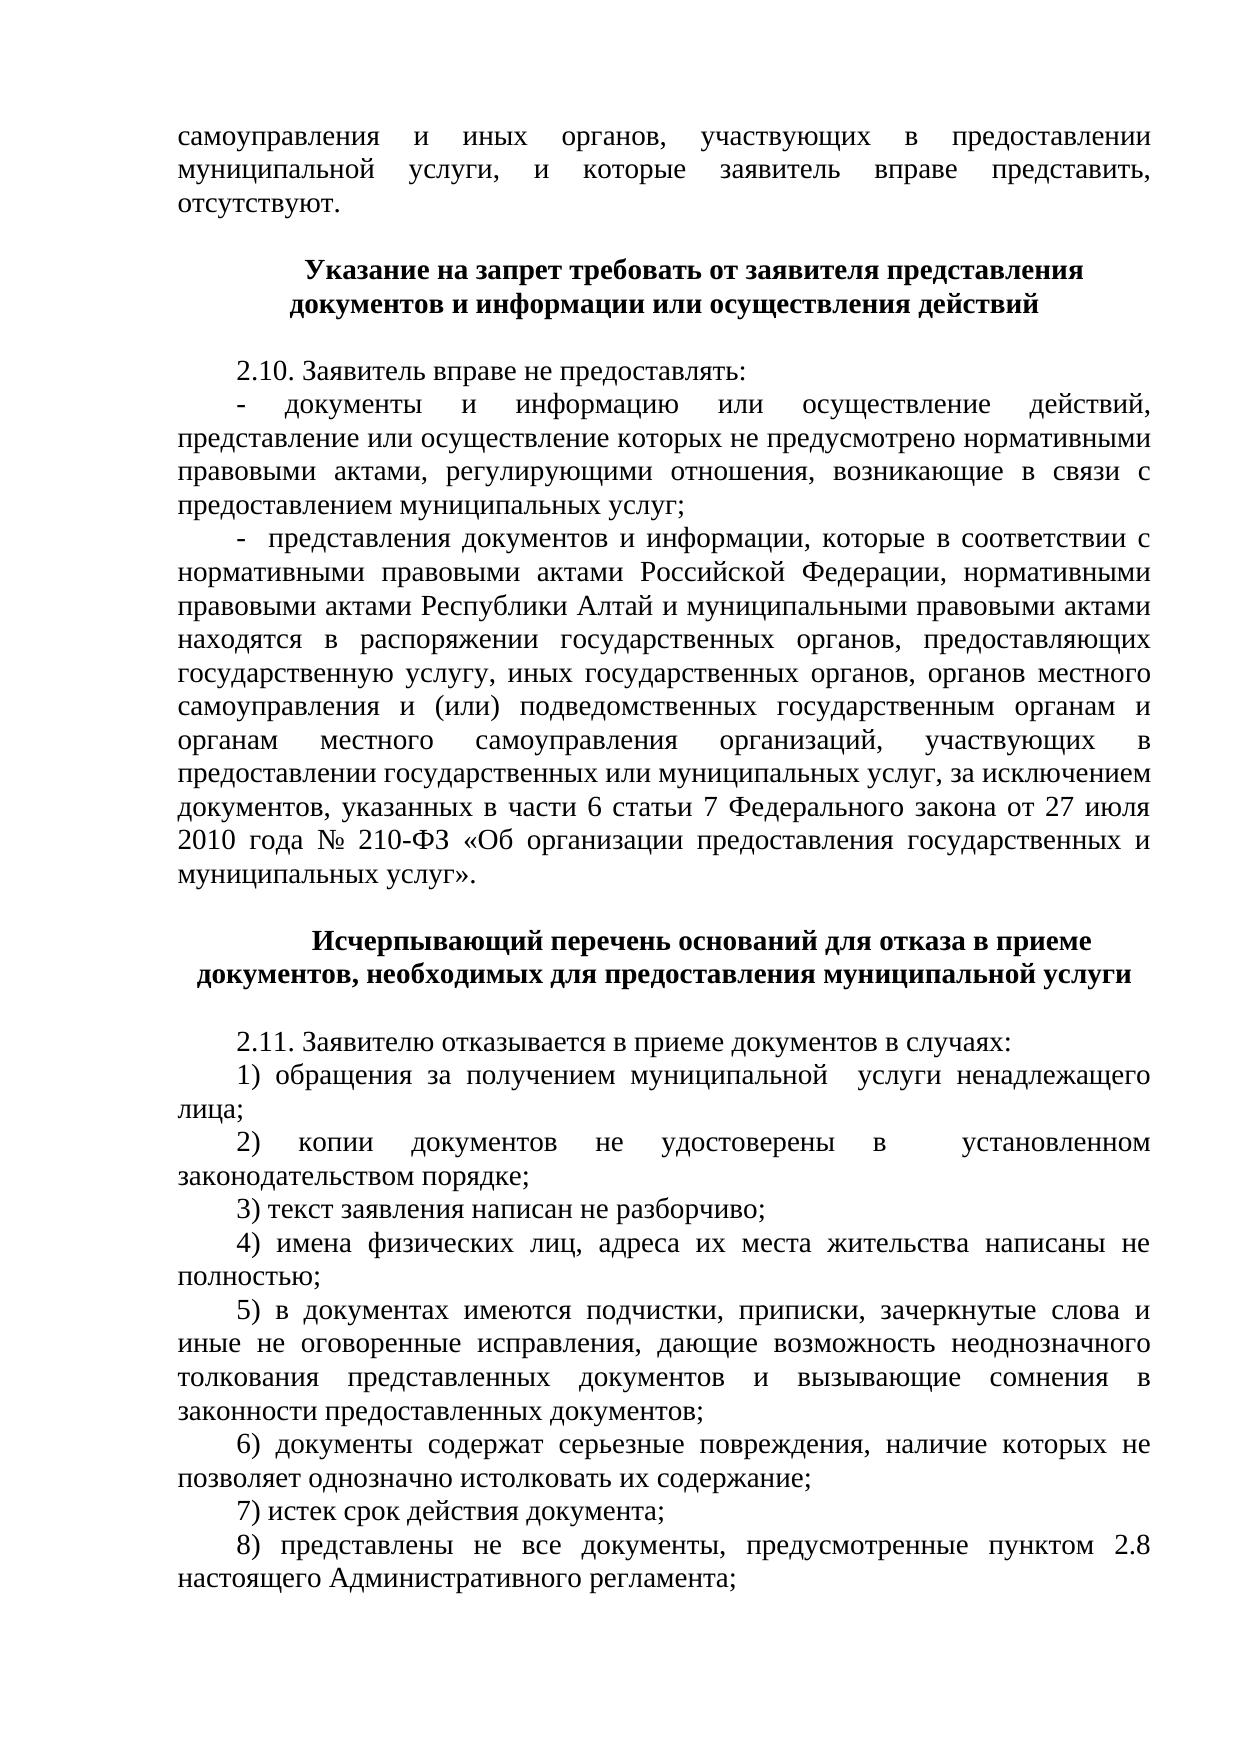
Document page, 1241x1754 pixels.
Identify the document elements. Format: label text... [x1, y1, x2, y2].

text 2.10. Заявитель вправе не предоставлять: [177, 353, 1152, 386]
text 7) истек срок действия документа; [177, 1493, 1152, 1527]
text 1) обращения за получением муниципальной услуги ненадлежащего лица; [177, 1057, 1152, 1124]
text Исчерпывающий перечень оснований для отказа в приеме документов, необходимых для предоставления муниципальной услуги [177, 923, 1152, 990]
text 2) копии документов не удостоверены в установленном законодательством порядке; [177, 1124, 1152, 1191]
text 8) представлены не все документы, предусмотренные пунктом 2.8 настоящего Административного регламента; [177, 1527, 1152, 1594]
text 3) текст заявления написан не разборчиво; [177, 1191, 1152, 1225]
text - документы и информацию или осуществление действий, представление или осуществление которых не предусмотрено нормативными правовыми актами, регулирующими отношения, возникающие в связи с предоставлением муниципальных услуг; [177, 386, 1152, 521]
text 2.11. Заявителю отказывается в приеме документов в случаях: [177, 1024, 1152, 1057]
text 4) имена физических лиц, адреса их места жительства написаны не полностью; [177, 1225, 1152, 1292]
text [177, 118, 1152, 219]
text - представления документов и информации, которые в соответствии с нормативными правовыми актами Российской Федерации, нормативными правовыми актами Республики Алтай и муниципальными правовыми актами находятся в распоряжении государственных органов, предоставляющих государственную услугу, иных государственных органов, органов местного самоуправления и (или) подведомственных государственным органам и органам местного самоуправления организаций, участвующих в предоставлении государственных или муниципальных услуг, за исключением документов, указанных в части 6 статьи 7 Федерального закона от 27 июля 2010 года № 210-ФЗ «Об организации предоставления государственных и муниципальных услуг». [177, 521, 1152, 889]
text Указание на запрет требовать от заявителя представления документов и информации или осуществления действий [177, 252, 1152, 319]
text 6) документы содержат серьезные повреждения, наличие которых не позволяет однозначно истолковать их содержание; [177, 1426, 1152, 1493]
text 5) в документах имеются подчистки, приписки, зачеркнутые слова и иные не оговоренные исправления, дающие возможность неоднозначного толкования представленных документов и вызывающие сомнения в законности предоставленных документов; [177, 1292, 1152, 1426]
